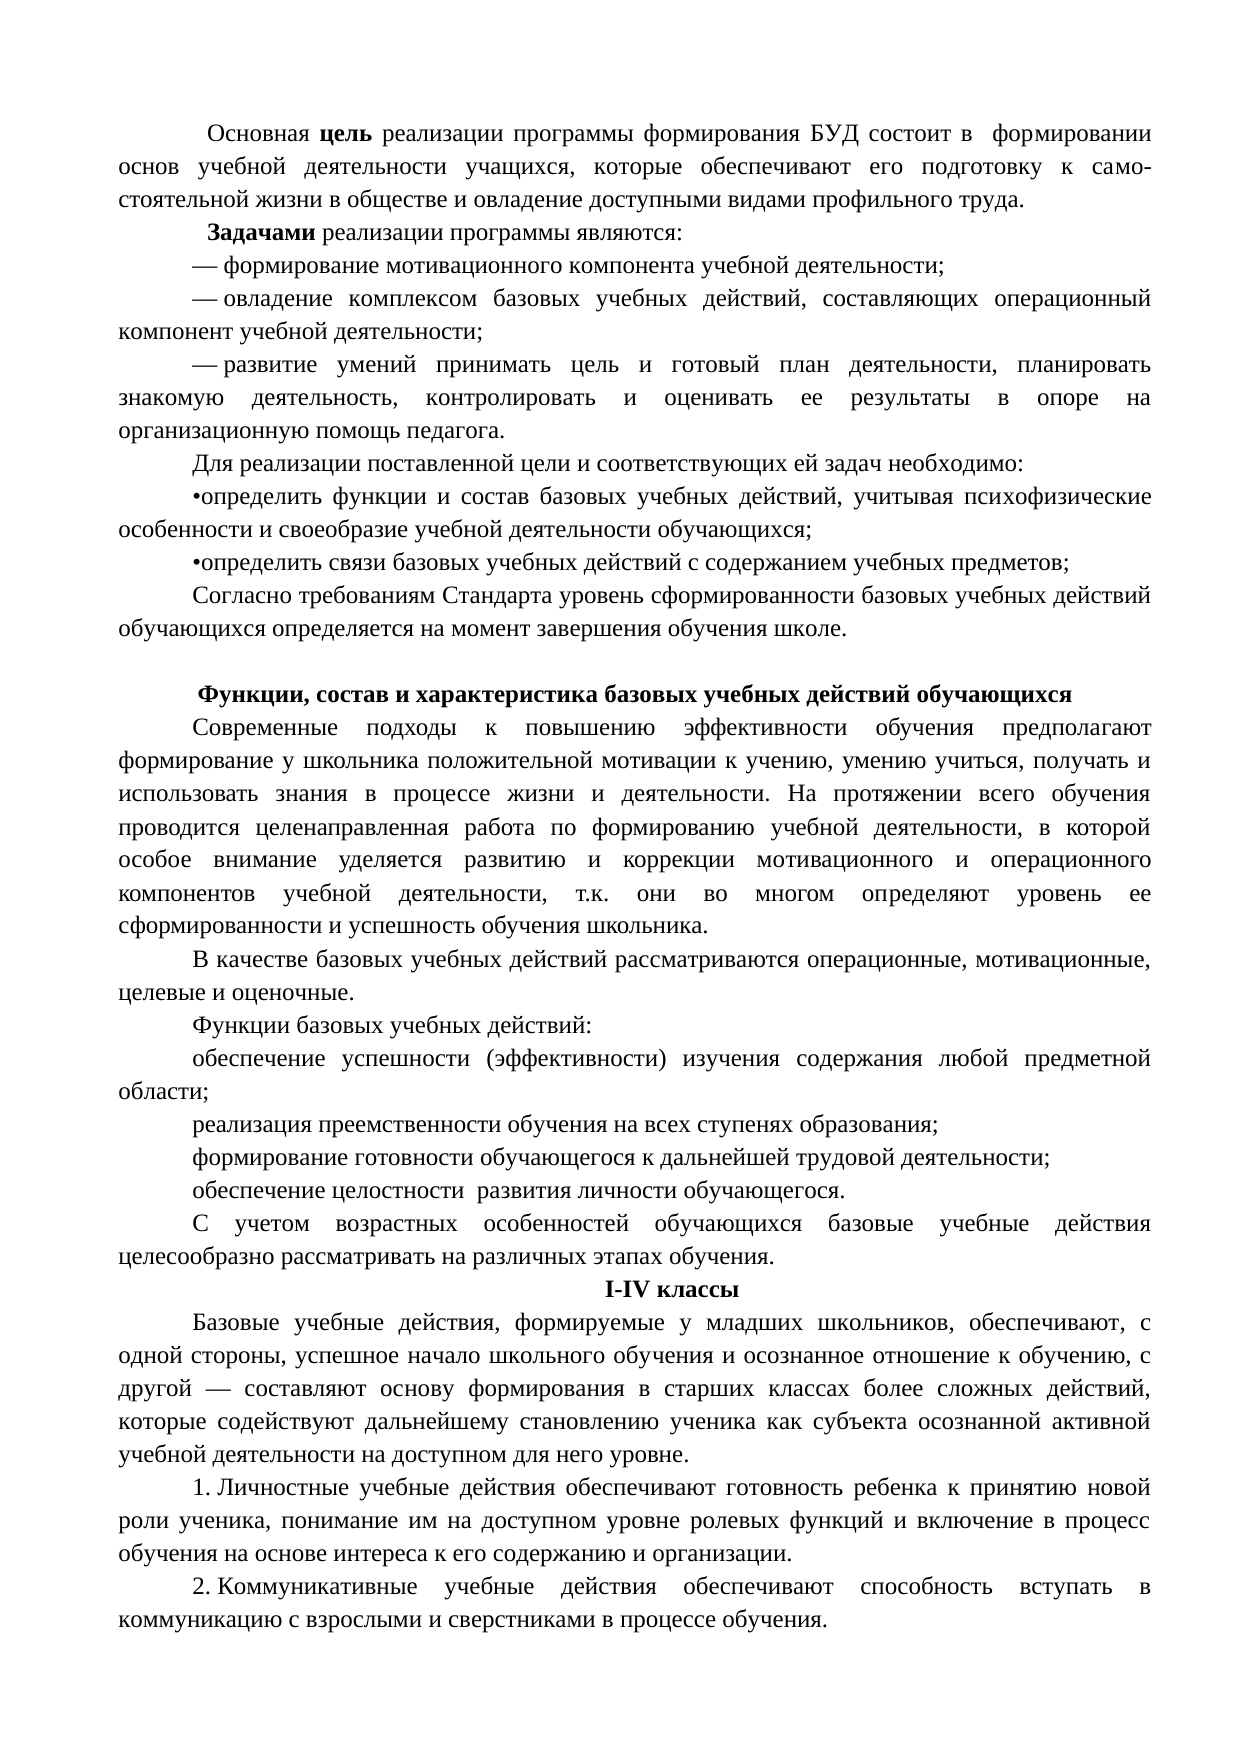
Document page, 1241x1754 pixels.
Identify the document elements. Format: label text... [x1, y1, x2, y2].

text Для реализации поставленной цели и соответствующих ей задач необходимо: [118, 448, 1152, 477]
text •определить связи базовых учебных действий с содержанием учебных предметов; [118, 547, 1152, 576]
text Современные подходы к повышению эффективности обучения предполагают формирование у школьника положительной мотивации к учению, умению учиться, получать и использовать знания в процессе жизни и деятельности. На протяжении всего обучения проводится целенаправленная работа по формированию учебной деятельности, в которой особое внимание уделяется развитию и коррекции мотивационного и операционного компонентов учебной деятельности, т.к. они во многом определяют уровень ее сформированности и успешность обучения школьника. [118, 712, 1152, 939]
text В качестве базовых учебных действий рассматриваются операционные, мотивационные, целевые и оценочные. [118, 944, 1152, 1005]
text С учетом возрастных особенностей обучающихся базовые учебные действия целесообразно рассматривать на различных этапах обучения. [118, 1208, 1152, 1269]
list реализация преемственности обучения на всех ступенях образования; [118, 1109, 1152, 1137]
list ― развитие умений принимать цель и готовый план деятельности, планировать знакомую деятельность, контролировать и оценивать ее результаты в опоре на организационную помощь педагога. [118, 349, 1152, 444]
list 2. Коммуникативные учебные действия обеспечивают способность вступать в коммуникацию с взрослыми и сверстниками в процессе обучения. [118, 1571, 1152, 1633]
text I-IV классы [118, 1274, 1152, 1303]
text Базовые учебные действия, формируемые у младших школьников, обеспечивают, с одной стороны, успешное начало школьного обучения и осознанное отношение к обучению, с другой ― составляют основу формирования в старших классах более сложных действий, которые содействуют дальнейшему становлению ученика как субъекта осознанной активной учебной деятельности на доступном для него уровне. [118, 1307, 1152, 1468]
list обеспечение успешности (эффективности) изучения содержания любой предметной области; [118, 1043, 1152, 1104]
list формирование готовности обучающегося к дальнейшей трудовой деятельности; [118, 1142, 1152, 1171]
text Функции, состав и характеристика базовых учебных действий обучающихся [118, 679, 1152, 708]
list ― овладение комплексом базовых учебных действий, составляющих операционный компонент учебной деятельности; [118, 283, 1152, 345]
text Согласно требованиям Стандарта уровень сформированности базовых учебных действий обучающихся определяется на момент завершения обучения школе. [118, 580, 1152, 642]
list ― формирование мотивационного компонента учебной деятельности; [118, 250, 1152, 279]
list 1. Личностные учебные действия обеспечивают готовность ребенка к принятию новой роли ученика, понимание им на доступном уровне ролевых функций и включение в процесс обучения на основе интереса к его содержанию и организации. [118, 1472, 1152, 1567]
text Основная цель реализации программы формирования БУД состоит в формировании основ учебной деятельности учащихся, которые обеспечивают его подготовку к самостоятельной жизни в обществе и овладение доступными видами профильного труда. [118, 118, 1152, 213]
text Задачами реализации программы являются: [118, 217, 1152, 246]
text •определить функции и состав базовых учебных действий, учитывая психофизические особенности и своеобразие учебной деятельности обучающихся; [118, 481, 1152, 543]
list обеспечение целостности развития личности обучающегося. [118, 1175, 1152, 1203]
text Функции базовых учебных действий: [118, 1010, 1152, 1038]
